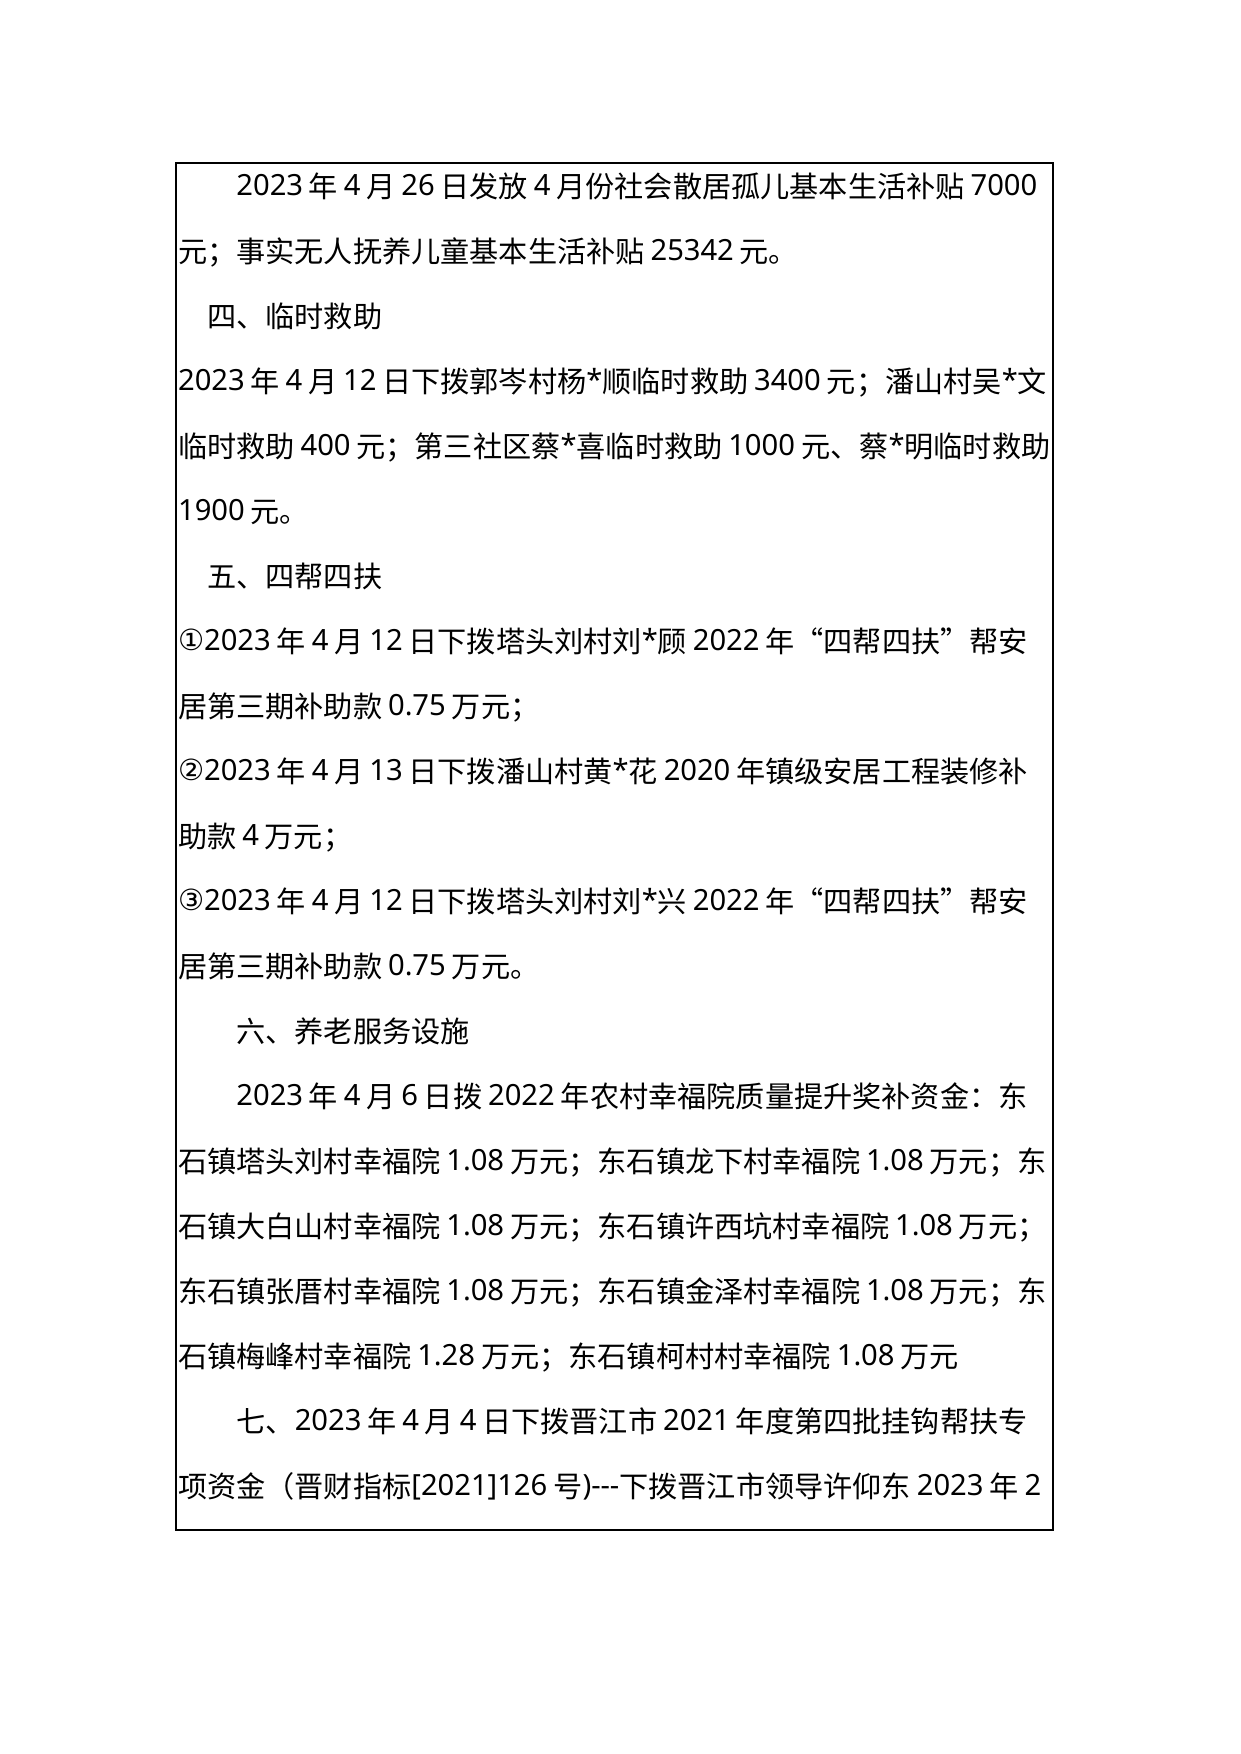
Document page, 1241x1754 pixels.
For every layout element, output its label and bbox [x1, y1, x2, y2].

table_cell [177, 164, 1052, 1529]
